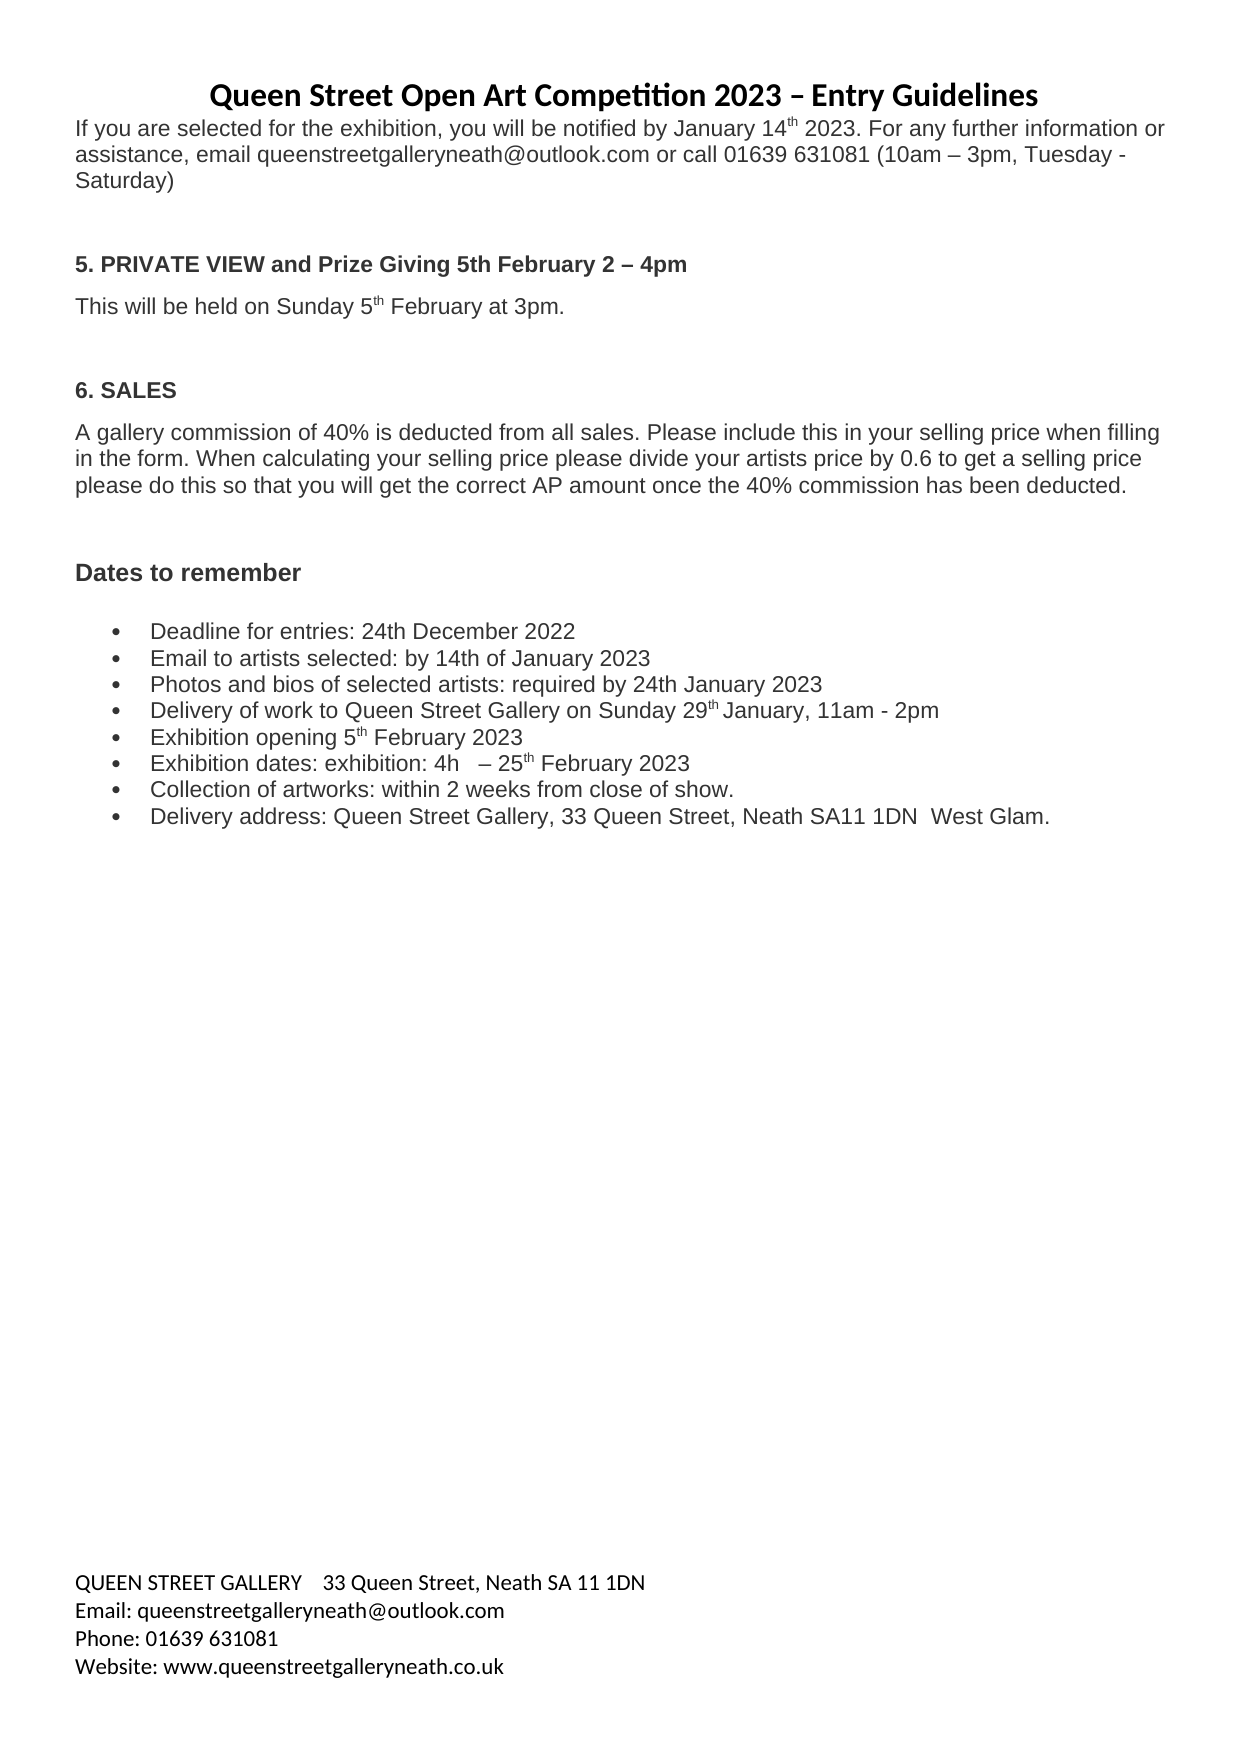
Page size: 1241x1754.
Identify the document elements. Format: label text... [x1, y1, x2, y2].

list Exhibition dates: exhibition: 4h – 25th February 2023 [112, 750, 1165, 776]
text If you are selected for the exhibition, you will be notified by January 14th 2023. For any further information or assistance, email queenstreetgalleryneath@outlook.com or call 01639 631081 (10am – 3pm, Tuesday - Saturday) [75, 114, 1165, 193]
list Email to artists selected: by 14th of January 2023 [112, 644, 1165, 671]
list Collection of artworks: within 2 weeks from close of show. [112, 776, 1165, 803]
text Dates to remember [75, 558, 1165, 587]
list Deadline for entries: 24th December 2022 [112, 618, 1165, 644]
list Photos and bios of selected artists: required by 24th January 2023 [112, 671, 1165, 697]
list Delivery of work to Queen Street Gallery on Sunday 29th January, 11am - 2pm [112, 697, 1165, 723]
list Exhibition opening 5th February 2023 [112, 723, 1165, 750]
text A gallery commission of 40% is deducted from all sales. Please include this in your selling price when filling in the form. When calculating your selling price please divide your artists price by 0.6 to get a selling price please do this so that you will get the correct AP amount once the 40% commission has been deducted. [75, 419, 1165, 498]
list Delivery address: Queen Street Gallery, 33 Queen Street, Neath SA11 1DN West Glam. [112, 803, 1165, 829]
text This will be held on Sunday 5th February at 3pm. [75, 293, 1165, 319]
text 6. SALES [75, 377, 1165, 403]
text 5. PRIVATE VIEW and Prize Giving 5th February 2 – 4pm [75, 251, 1165, 277]
